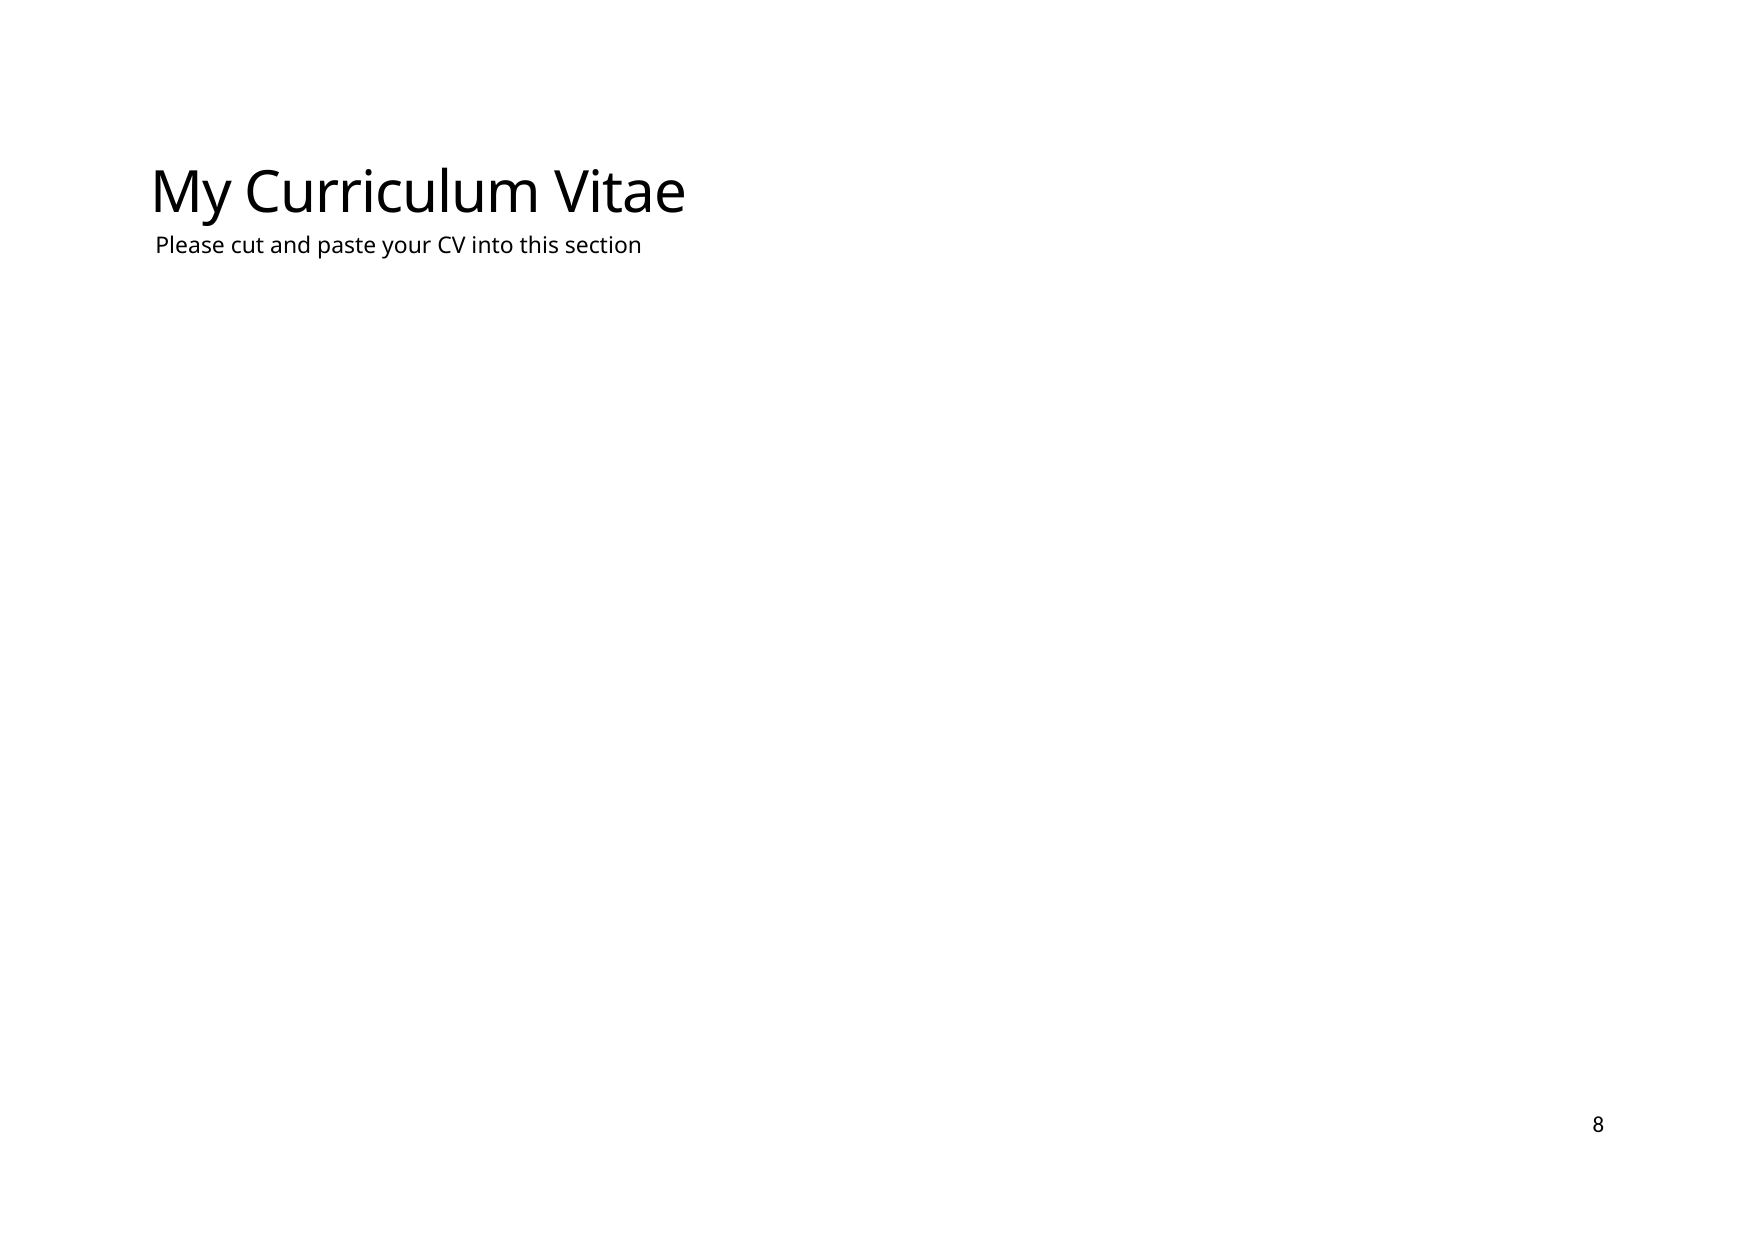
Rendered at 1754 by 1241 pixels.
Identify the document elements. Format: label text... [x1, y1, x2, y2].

text Please cut and paste your CV into this section [150, 229, 1604, 261]
title My Curriculum Vitae [150, 150, 1604, 229]
